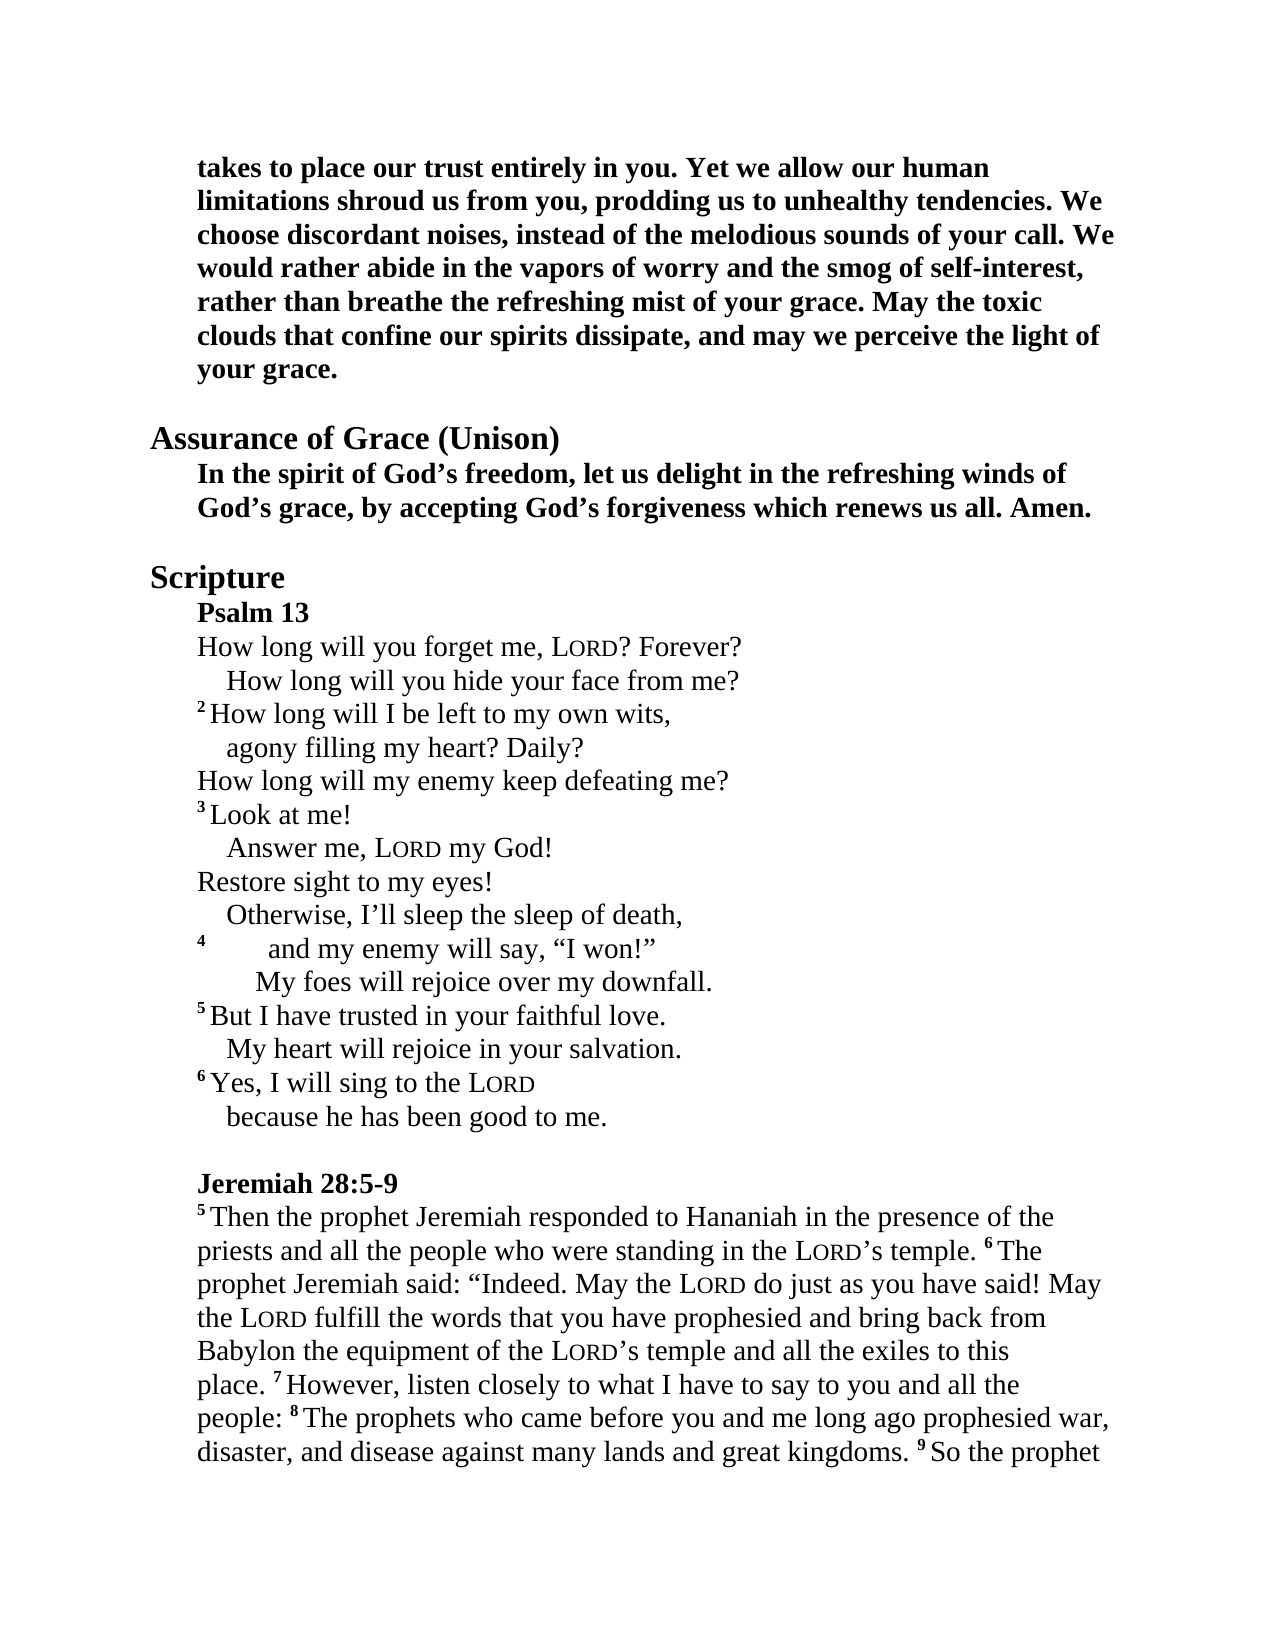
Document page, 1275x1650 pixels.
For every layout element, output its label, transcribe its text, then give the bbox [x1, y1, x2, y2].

text In the spirit of God’s freedom, let us delight in the refreshing winds of God’s grace, by accepting God’s forgiveness which renews us all. Amen. [197, 457, 1125, 524]
text 3 Look at me! Answer me, Lord my God! Restore sight to my eyes! Otherwise, I’ll sleep the sleep of death, 4 and my enemy will say, “I won!” My foes will rejoice over my downfall. [197, 797, 1125, 998]
text How long will you forget me, Lord? Forever? How long will you hide your face from me? 2 How long will I be left to my own wits, agony filling my heart? Daily? How long will my enemy keep defeating me? [197, 629, 1125, 797]
text Assurance of Grace (Unison) [150, 418, 1125, 457]
text Psalm 13 [197, 596, 1125, 629]
text Scripture [150, 557, 1125, 596]
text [197, 1199, 1125, 1468]
text Jeremiah 28:5-9 [197, 1166, 1125, 1199]
text 5 But I have trusted in your faithful love. My heart will rejoice in your salvation. 6 Yes, I will sing to the Lord because he has been good to me. [197, 998, 1125, 1132]
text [197, 150, 1125, 385]
